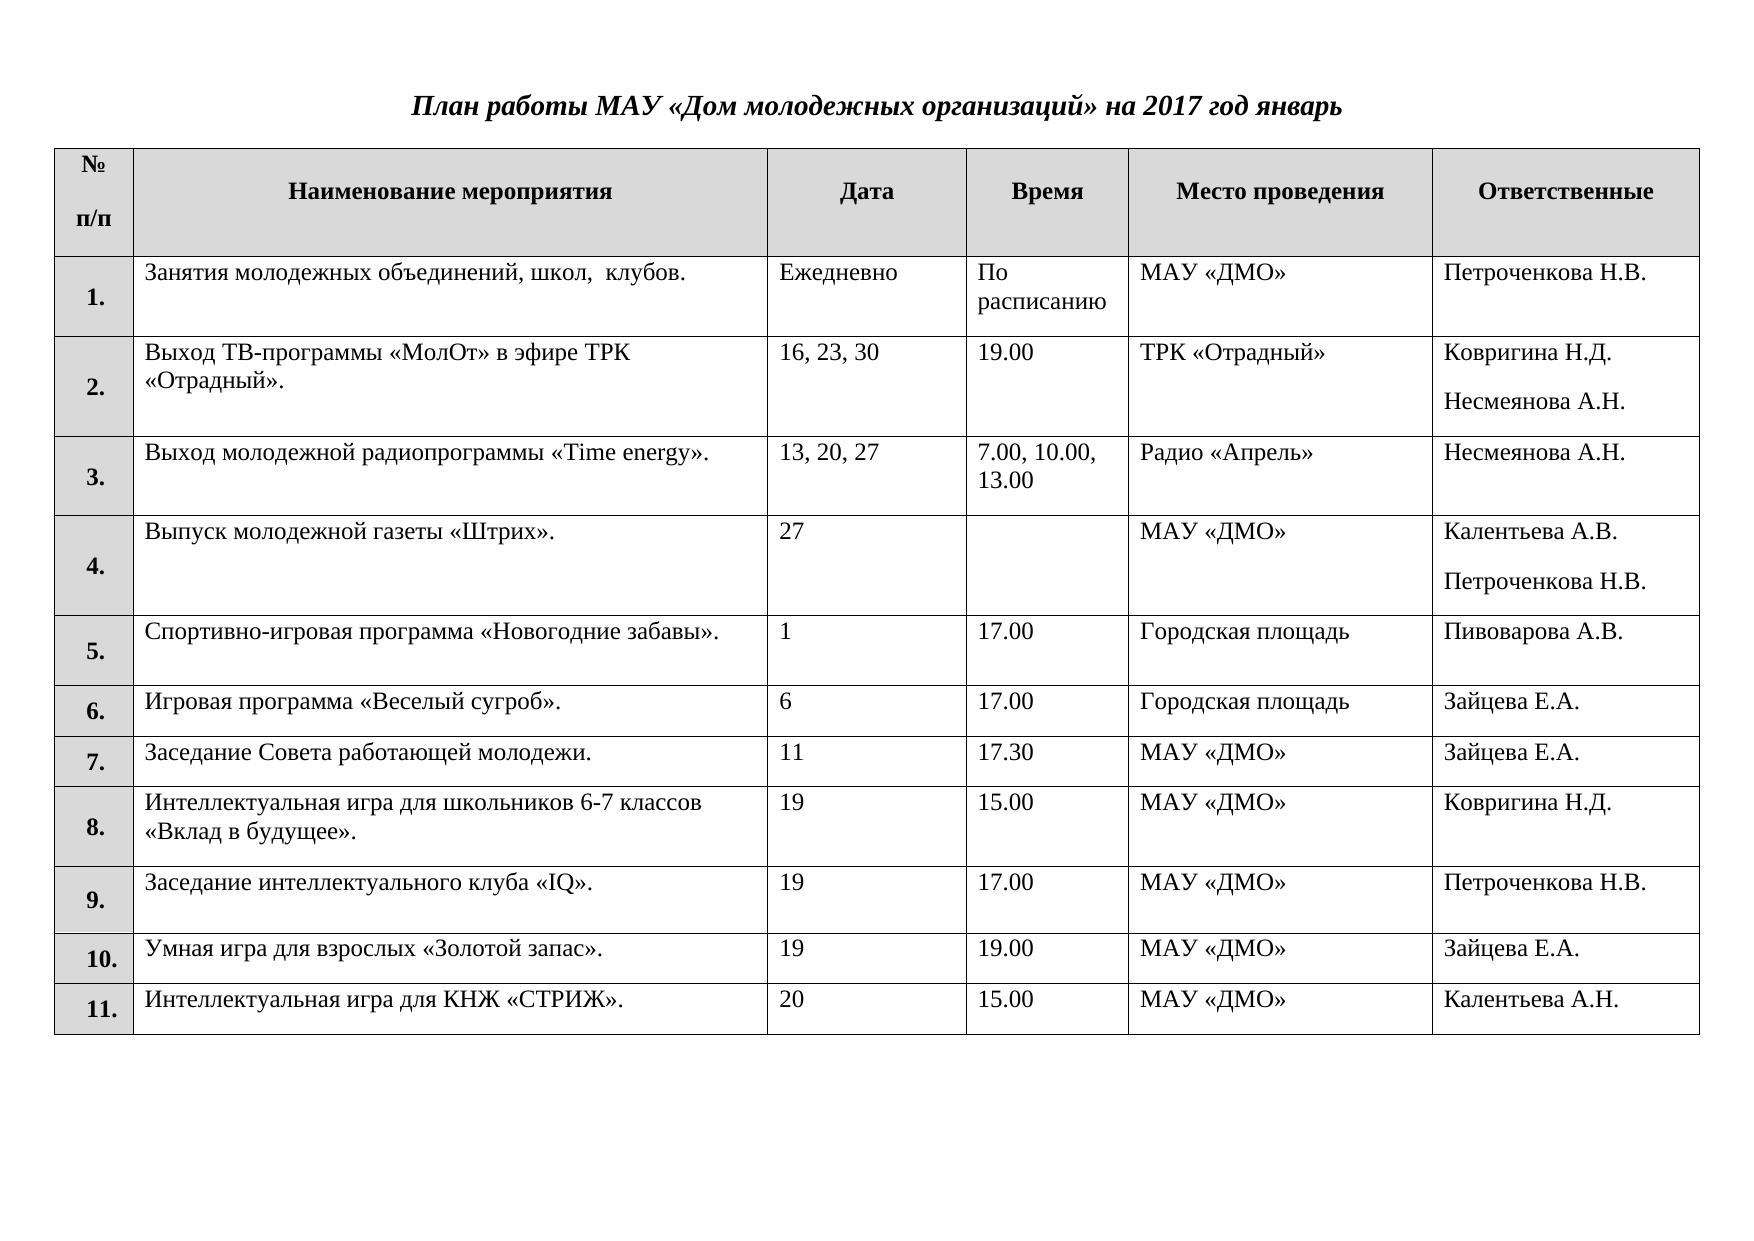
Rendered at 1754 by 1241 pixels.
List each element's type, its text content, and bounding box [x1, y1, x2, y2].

table_cell Петроченкова Н.В. [1433, 867, 1699, 932]
table_cell 13, 20, 27 [768, 437, 966, 515]
table_cell МАУ «ДМО» [1129, 984, 1432, 1034]
table_cell Заседание интеллектуального клуба «IQ». [134, 867, 767, 932]
table_cell Несмеянова А.Н. [1433, 437, 1699, 515]
table_cell ТРК «Отрадный» [1129, 337, 1432, 436]
table_cell 6 [768, 686, 966, 736]
table_cell 16, 23, 30 [768, 337, 966, 436]
table_cell Интеллектуальная игра для школьников 6-7 классов «Вклад в будущее». [134, 787, 767, 866]
table_cell МАУ «ДМО» [1129, 867, 1432, 932]
table_cell Городская площадь [1129, 686, 1432, 736]
table_cell 15.00 [967, 787, 1128, 866]
table_cell 19.00 [967, 934, 1128, 983]
table_cell 19.00 [967, 337, 1128, 436]
table_cell Ежедневно [768, 257, 966, 336]
table_cell [55, 934, 133, 983]
table_cell По расписанию [967, 257, 1128, 336]
table_header Время [967, 149, 1128, 256]
text План работы МАУ «Дом молодежных организаций» на 2017 год январь [118, 88, 1636, 122]
table_cell Калентьева А.Н. [1433, 984, 1699, 1034]
table_cell 19 [768, 787, 966, 866]
table_cell 17.30 [967, 737, 1128, 786]
table_cell Интеллектуальная игра для КНЖ «СТРИЖ». [134, 984, 767, 1034]
table_cell МАУ «ДМО» [1129, 257, 1432, 336]
table_cell Петроченкова Н.В. [1433, 257, 1699, 336]
table_cell МАУ «ДМО» [1129, 516, 1432, 615]
table_cell Игровая программа «Веселый сугроб». [134, 686, 767, 736]
table_cell [55, 787, 133, 866]
table_cell Городская площадь [1129, 616, 1432, 685]
table_cell 15.00 [967, 984, 1128, 1034]
table_cell 7.00, 10.00, 13.00 [967, 437, 1128, 515]
table_cell Занятия молодежных объединений, школ, клубов. [134, 257, 767, 336]
table_cell [55, 337, 133, 436]
table_cell Выпуск молодежной газеты «Штрих». [134, 516, 767, 615]
table_cell 17.00 [967, 686, 1128, 736]
table_cell МАУ «ДМО» [1129, 787, 1432, 866]
table_cell 19 [768, 867, 966, 932]
table_cell [55, 516, 133, 615]
table_cell [55, 867, 133, 932]
table_cell Выход ТВ-программы «МолОт» в эфире ТРК «Отрадный». [134, 337, 767, 436]
table_cell 27 [768, 516, 966, 615]
table_header Дата [768, 149, 966, 256]
table_cell 11 [768, 737, 966, 786]
table_cell Зайцева Е.А. [1433, 686, 1699, 736]
table_cell Зайцева Е.А. [1433, 934, 1699, 983]
table_cell Зайцева Е.А. [1433, 737, 1699, 786]
table_cell 17.00 [967, 616, 1128, 685]
table_cell 20 [768, 984, 966, 1034]
table_cell [55, 686, 133, 736]
table_cell [55, 984, 133, 1034]
table_cell [967, 516, 1128, 615]
table_cell Пивоварова А.В. [1433, 616, 1699, 685]
table_cell [55, 737, 133, 786]
table_header Ответственные [1433, 149, 1699, 256]
table_cell Заседание Совета работающей молодежи. [134, 737, 767, 786]
table_header Место проведения [1129, 149, 1432, 256]
table_cell Ковригина Н.Д. Несмеянова А.Н. [1433, 337, 1699, 436]
table_header № п/п [55, 149, 133, 256]
table_cell Ковригина Н.Д. [1433, 787, 1699, 866]
table_cell Радио «Апрель» [1129, 437, 1432, 515]
table_cell [55, 437, 133, 515]
table_cell Умная игра для взрослых «Золотой запас». [134, 934, 767, 983]
table_cell 19 [768, 934, 966, 983]
table_cell [55, 616, 133, 685]
table_cell [55, 257, 133, 336]
table_cell 1 [768, 616, 966, 685]
table_cell Выход молодежной радиопрограммы «Time energy». [134, 437, 767, 515]
table_cell МАУ «ДМО» [1129, 934, 1432, 983]
table_header Наименование мероприятия [134, 149, 767, 256]
table_cell МАУ «ДМО» [1129, 737, 1432, 786]
table_cell Спортивно-игровая программа «Новогодние забавы». [134, 616, 767, 685]
table_cell 17.00 [967, 867, 1128, 932]
table_cell Калентьева А.В. Петроченкова Н.В. [1433, 516, 1699, 615]
